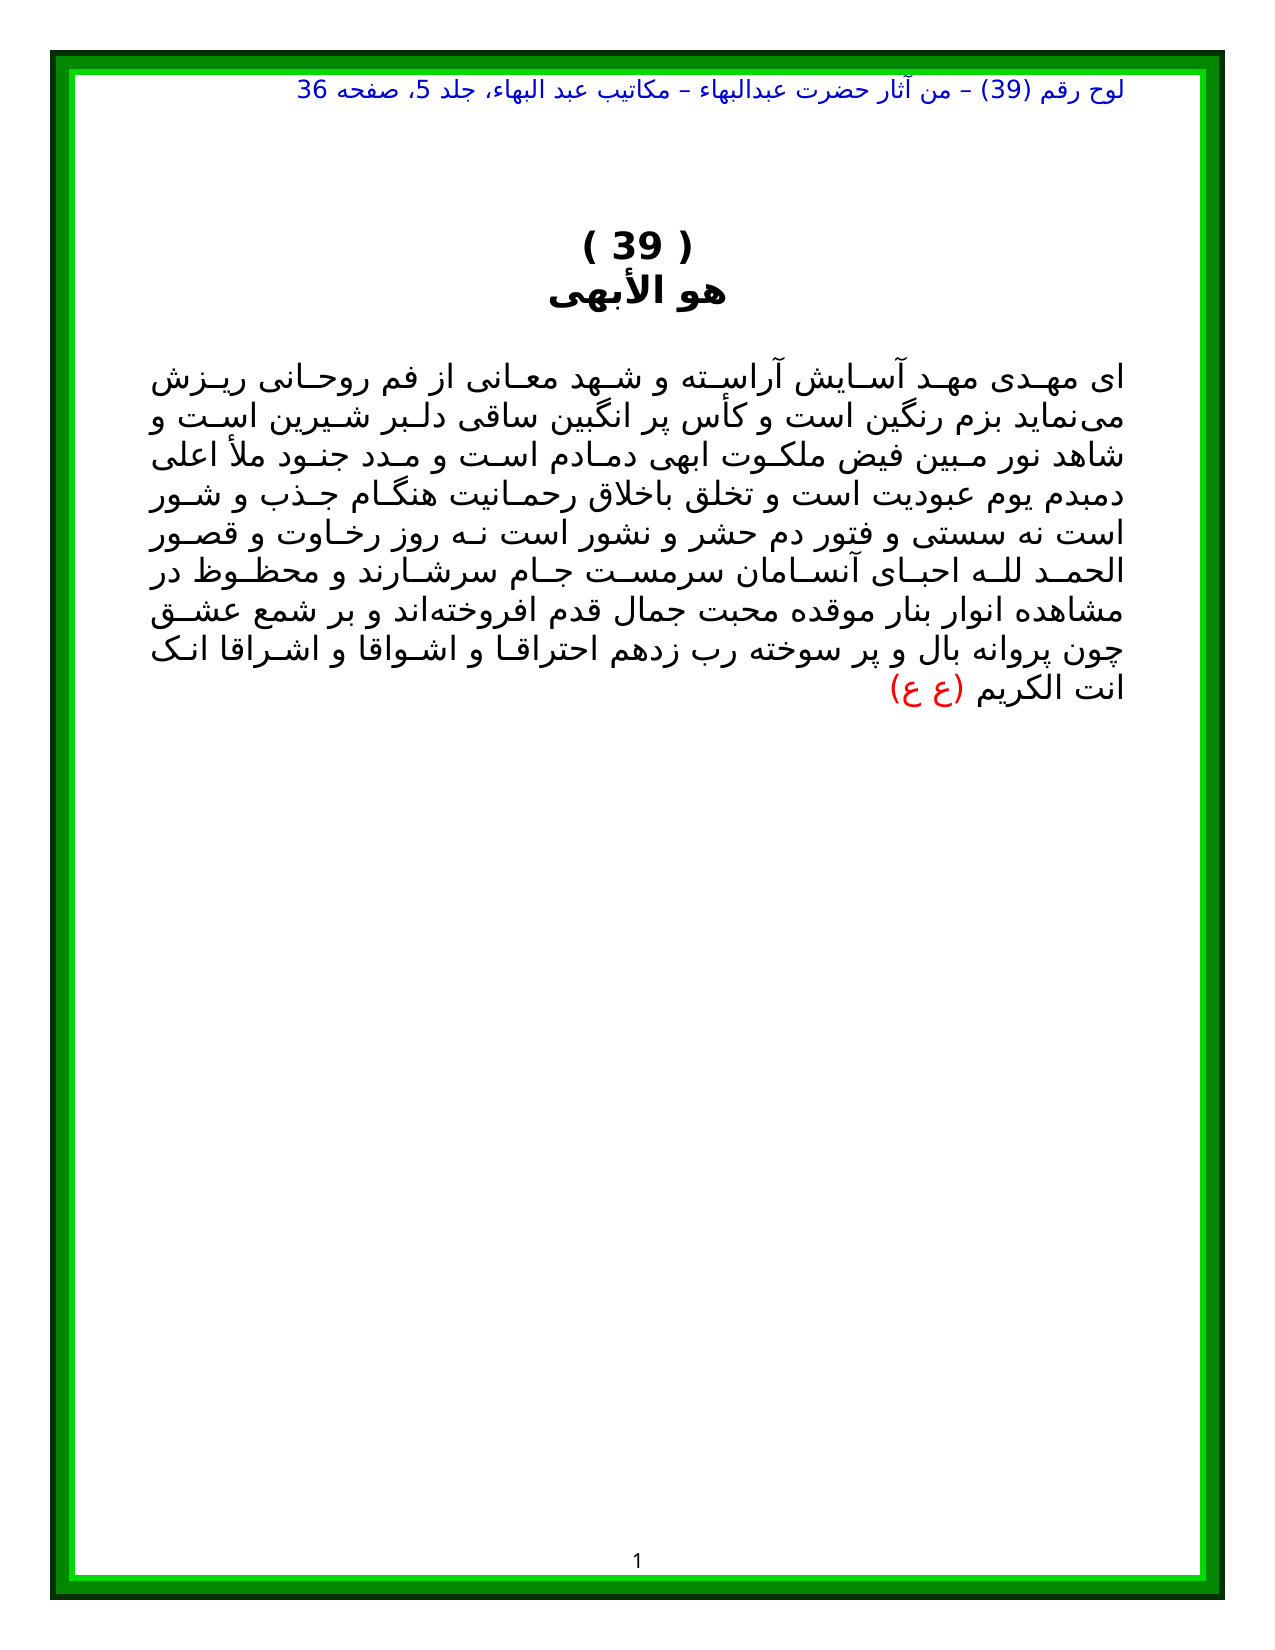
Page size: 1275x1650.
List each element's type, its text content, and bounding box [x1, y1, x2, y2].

text هو الأبهی [150, 269, 1125, 312]
text ای مهدی مهد آسایش آراسته و شهد معانی از فم روحانی ریزش می‌نماید بزم رنگین است و کأس پر انگبین ساقی دلبر شیرین است و شاهد نور مبین فیض ملکوت ابهی دمادم است و مدد جنود ملأ اعلی دمبدم یوم عبودیت است و تخلق باخلاق رحمانیت هنگام جذب و شور است نه سستی و فتور دم حشر و نشور است نه روز رخاوت و قصور الحمد لله احبای آنسامان سرمست جام سرشارند و محظوظ در مشاهده انوار بنار موقده محبت جمال قدم افروخته‌اند و بر شمع عشق چون پروانه بال و پر سوخته رب زدهم احتراقا و اشواقا و اشراقا انک انت الکریم (ع ع) [150, 358, 1125, 707]
text ( 39 ) [150, 225, 1125, 269]
